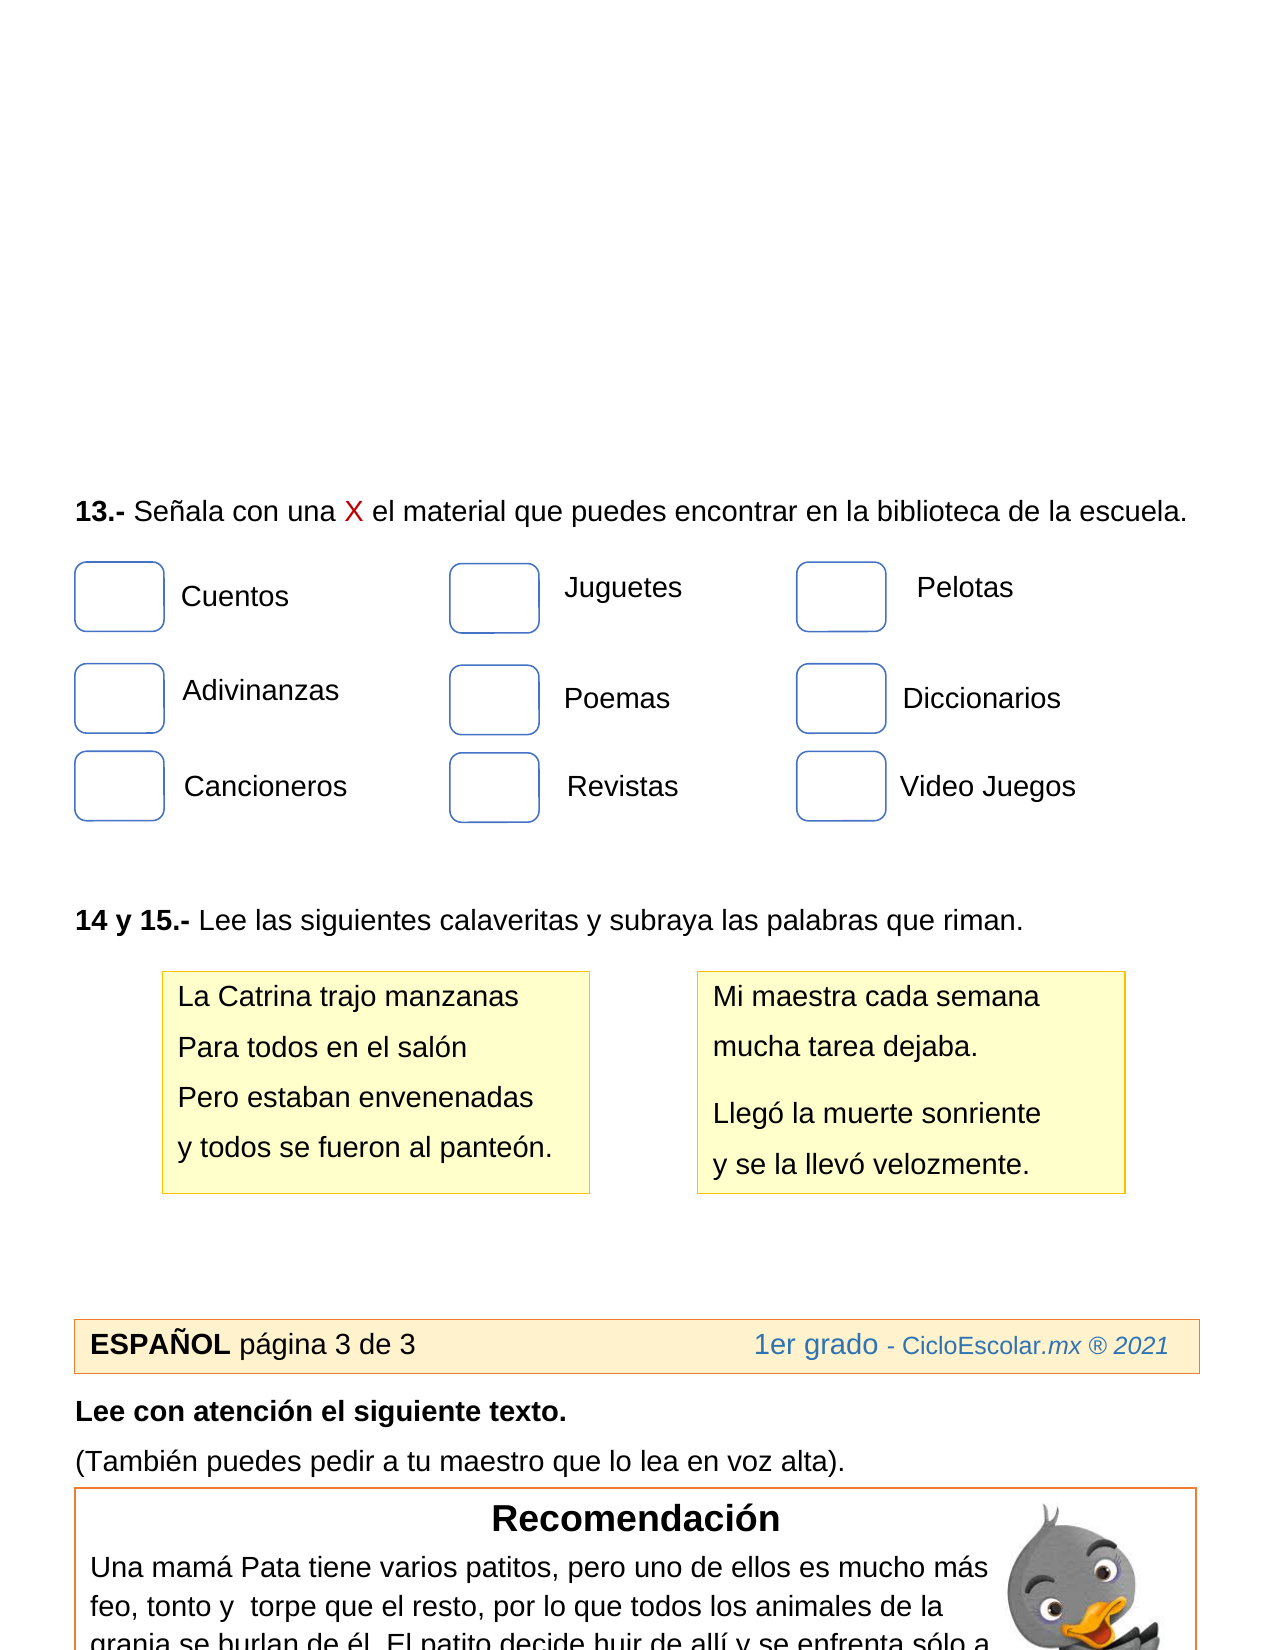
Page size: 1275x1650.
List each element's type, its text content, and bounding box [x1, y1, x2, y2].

text Lee con atención el siguiente texto. [75, 1394, 1200, 1428]
picture [1002, 1503, 1187, 1650]
text 14 y 15.- Lee las siguientes calaveritas y subraya las palabras que riman. [75, 903, 1200, 937]
text 13.- Señala con una X el material que puedes encontrar en la biblioteca de la escuela. [75, 494, 1200, 527]
text (También puedes pedir a tu maestro que lo lea en voz alta). [75, 1444, 1200, 1478]
